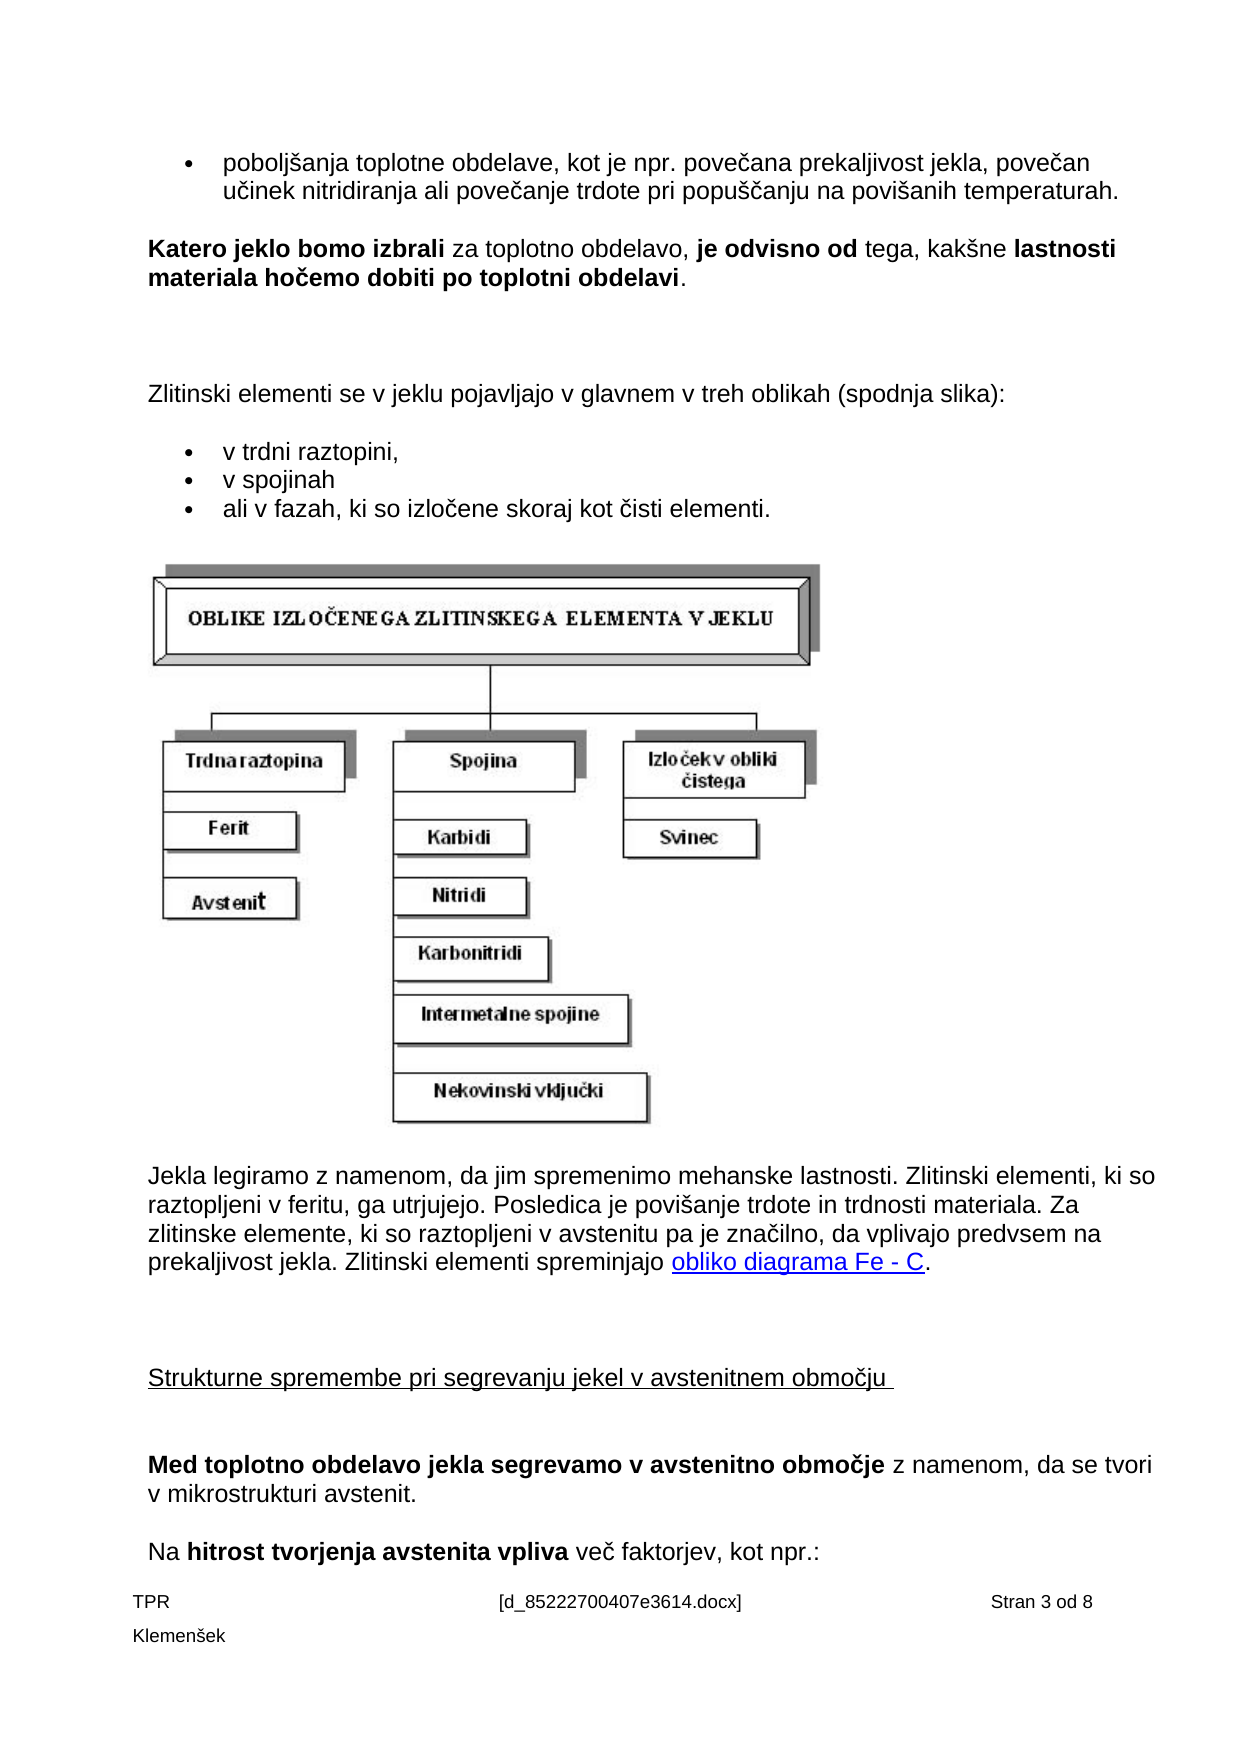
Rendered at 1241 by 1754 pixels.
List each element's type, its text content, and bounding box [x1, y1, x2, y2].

list v spojinah [185, 466, 1167, 494]
text Katero jeklo bomo izbrali za toplotno obdelavo, je odvisno od tega, kakšne lastnosti materiala hočemo dobiti po toplotni obdelavi. [148, 234, 1167, 292]
list ali v fazah, ki so izločene skoraj kot čisti elementi. [185, 494, 1167, 523]
picture [147, 552, 839, 1132]
text Na hitrost tvorjenja avstenita vpliva več faktorjev, kot npr.: [148, 1536, 1167, 1565]
list poboljšanja toplotne obdelave, kot je npr. povečana prekaljivost jekla, povečan učinek nitridiranja ali povečanje trdote pri popuščanju na povišanih temperaturah. [185, 148, 1167, 205]
text Jekla legiramo z namenom, da jim spremenimo mehanske lastnosti. Zlitinski elementi, ki so raztopljeni v feritu, ga utrjujejo. Posledica je povišanje trdote in trdnosti materiala. Za zlitinske elemente, ki so raztopljeni v avstenitu pa je značilno, da vplivajo predvsem na prekaljivost jekla. Zlitinski elementi spreminjajo obliko diagrama Fe - C. [148, 1161, 1167, 1276]
text Zlitinski elementi se v jeklu pojavljajo v glavnem v treh oblikah (spodnja slika): [148, 379, 1167, 408]
text Med toplotno obdelavo jekla segrevamo v avstenitno območje z namenom, da se tvori v mikrostrukturi avstenit. [148, 1421, 1167, 1507]
text Strukturne spremembe pri segrevanju jekel v avstenitnem območju [148, 1363, 1167, 1392]
list v trdni raztopini, [185, 437, 1167, 466]
